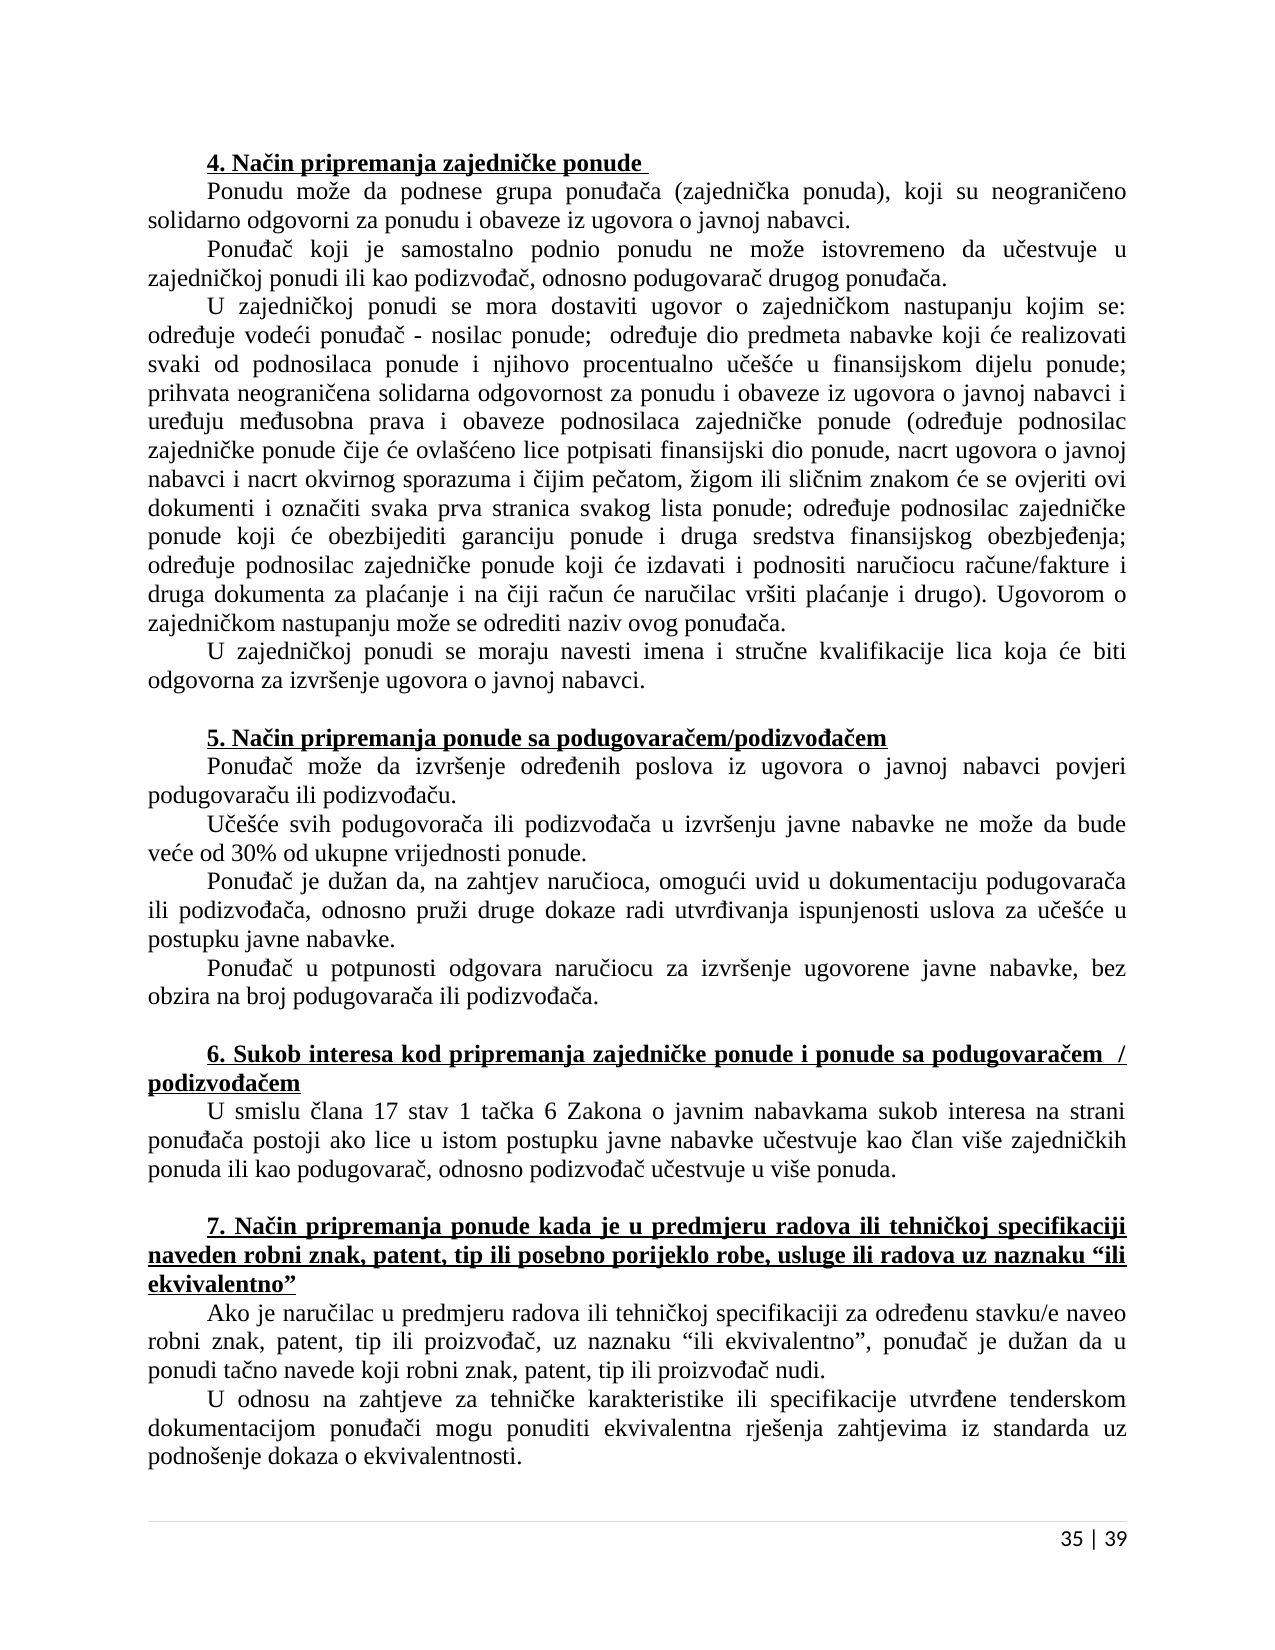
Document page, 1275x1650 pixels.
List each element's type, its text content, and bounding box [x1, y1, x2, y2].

text Ponuđač može da izvršenje određenih poslova iz ugovora o javnoj nabavci povjeri podugovaraču ili podizvođaču. [148, 751, 1127, 809]
text Ponuđač u potpunosti odgovara naručiocu za izvršenje ugovorene javne nabavke, bez obzira na broj podugovarača ili podizvođača. [148, 953, 1127, 1010]
text Ako je naručilac u predmjeru radova ili tehničkoj specifikaciji za određenu stavku/e naveo robni znak, patent, tip ili proizvođač, uz naznaku “ili ekvivalentno”, ponuđač je dužan da u ponudi tačno navede koji robni znak, patent, tip ili proizvođač nudi. [148, 1298, 1127, 1384]
text U zajedničkoj ponudi se moraju navesti imena i stručne kvalifikacije lica koja će biti odgovorna za izvršenje ugovora o javnoj nabavci. [148, 636, 1127, 694]
text Ponuđač je dužan da, na zahtjev naručioca, omogući uvid u dokumentaciju podugovarača ili podizvođača, odnosno pruži druge dokaze radi utvrđivanja ispunjenosti uslova za učešće u postupku javne nabavke. [148, 866, 1127, 953]
text U zajedničkoj ponudi se mora dostaviti ugovor o zajedničkom nastupanju kojim se: određuje vodeći ponuđač - nosilac ponude; određuje dio predmeta nabavke koji će realizovati svaki od podnosilaca ponude i njihovo procentualno učešće u finansijskom dijelu ponude; prihvata neograničena solidarna odgovornost za ponudu i obaveze iz ugovora o javnoj nabavci i uređuju međusobna prava i obaveze podnosilaca zajedničke ponude (određuje podnosilac zajedničke ponude čije će ovlašćeno lice potpisati finansijski dio ponude, nacrt ugovora o javnoj nabavci i nacrt okvirnog sporazuma i čijim pečatom, žigom ili sličnim znakom će se ovjeriti ovi dokumenti i označiti svaka prva stranica svakog lista ponude; određuje podnosilac zajedničke ponude koji će obezbijediti garanciju ponude i druga sredstva finansijskog obezbjeđenja; određuje podnosilac zajedničke ponude koji će izdavati i podnositi naručiocu račune/fakture i druga dokumenta za plaćanje i na čiji račun će naručilac vršiti plaćanje i drugo). Ugovorom o zajedničkom nastupanju može se odrediti naziv ovog ponuđača. [148, 291, 1127, 636]
text Ponuđač koji je samostalno podnio ponudu ne može istovremeno da učestvuje u zajedničkoj ponudi ili kao podizvođač, odnosno podugovarač drugog ponuđača. [148, 234, 1127, 291]
text 7. Način pripremanja ponude kada je u predmjeru radova ili tehničkoj specifikaciji naveden robni znak, patent, tip ili posebno porijeklo robe, usluge ili radova uz naznaku “ili ekvivalentno” [148, 1267, 1127, 1298]
text U smislu člana 17 stav 1 tačka 6 Zakona o javnim nabavkama sukob interesa na strani ponuđača postoji ako lice u istom postupku javne nabavke učestvuje kao član više zajedničkih ponuda ili kao podugovarač, odnosno podizvođač učestvuje u više ponuda. [148, 1096, 1127, 1183]
text U odnosu na zahtjeve za tehničke karakteristike ili specifikacije utvrđene tenderskom dokumentacijom ponuđači mogu ponuditi ekvivalentna rješenja zahtjevima iz standarda uz podnošenje dokaza o ekvivalentnosti. [148, 1384, 1127, 1470]
text 6. Sukob interesa kod pripremanja zajedničke ponude i ponude sa podugovaračem / podizvođačem [148, 1039, 1127, 1096]
text 4. Način pripremanja zajedničke ponude [148, 148, 1127, 176]
text 5. Način pripremanja ponude sa podugovaračem/podizvođačem [148, 723, 1127, 751]
text Učešće svih podugovorača ili podizvođača u izvršenju javne nabavke ne može da bude veće od 30% od ukupne vrijednosti ponude. [148, 809, 1127, 866]
text 7. Način pripremanja ponude kada je u predmjeru radova ili tehničkoj specifikaciji naveden robni znak, patent, tip ili posebno porijeklo robe, usluge ili radova uz naznaku “ili ekvivalentno” [148, 1211, 1127, 1265]
text Ponudu može da podnese grupa ponuđača (zajednička ponuda), koji su neograničeno solidarno odgovorni za ponudu i obaveze iz ugovora o javnoj nabavci. [148, 176, 1127, 234]
